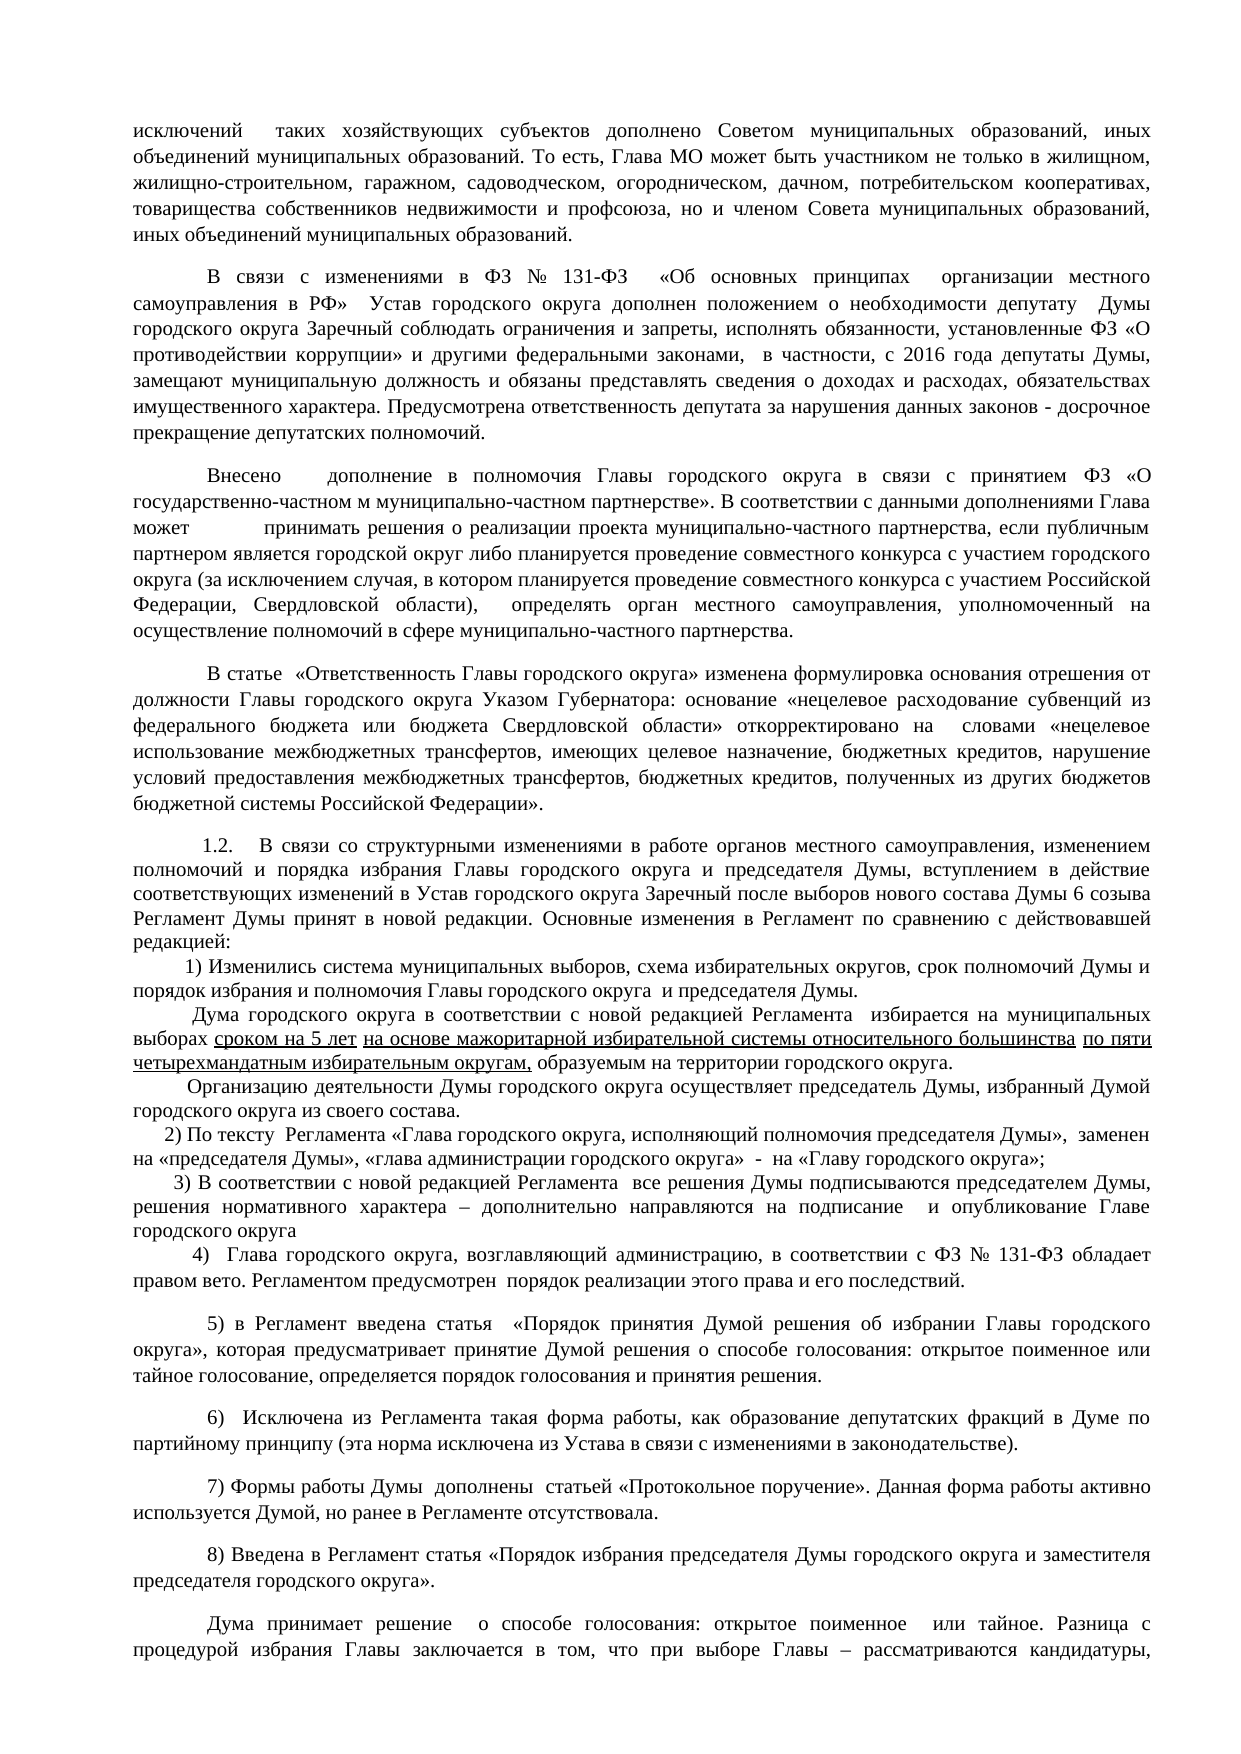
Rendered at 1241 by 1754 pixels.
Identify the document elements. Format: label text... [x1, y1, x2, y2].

text 6) Исключена из Регламента такая форма работы, как образование депутатских фракций в Думе по партийному принципу (эта норма исключена из Устава в связи с изменениями в законодательстве). [133, 1405, 1152, 1455]
text 8) Введена в Регламент статья «Порядок избрания председателя Думы городского округа и заместителя председателя городского округа». [133, 1542, 1152, 1592]
text 1.2. В связи со структурными изменениями в работе органов местного самоуправления, изменением полномочий и порядка избрания Главы городского округа и председателя Думы, вступлением в действие соответствующих изменений в Устав городского округа Заречный после выборов нового состава Думы 6 созыва Регламент Думы принят в новой редакции. Основные изменения в Регламент по сравнению с действовавшей редакцией: [133, 833, 1152, 953]
text 4) Глава городского округа, возглавляющий администрацию, в соответствии с ФЗ № 131-ФЗ обладает правом вето. Регламентом предусмотрен порядок реализации этого права и его последствий. [133, 1242, 1152, 1292]
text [133, 118, 1152, 246]
list 3) В соответствии с новой редакцией Регламента все решения Думы подписываются председателем Думы, решения нормативного характера – дополнительно направляются на подписание и опубликование Главе городского округа [133, 1170, 1152, 1242]
text В статье «Ответственность Главы городского округа» изменена формулировка основания отрешения от должности Главы городского округа Указом Губернатора: основание «нецелевое расходование субвенций из федерального бюджета или бюджета Свердловской области» откорректировано на словами «нецелевое использование межбюджетных трансфертов, имеющих целевое назначение, бюджетных кредитов, нарушение условий предоставления межбюджетных трансфертов, бюджетных кредитов, полученных из других бюджетов бюджетной системы Российской Федерации». [133, 661, 1152, 815]
list Дума городского округа в соответствии с новой редакцией Регламента избирается на муниципальных выборах сроком на 5 лет на основе мажоритарной избирательной системы относительного большинства по пяти четырехмандатным избирательным округам, образуемым на территории городского округа. [133, 1002, 1152, 1074]
text 5) в Регламент введена статья «Порядок принятия Думой решения об избрании Главы городского округа», которая предусматривает принятие Думой решения о способе голосования: открытое поименное или тайное голосование, определяется порядок голосования и принятия решения. [133, 1311, 1152, 1387]
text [133, 1611, 1152, 1661]
text В связи с изменениями в ФЗ № 131-ФЗ «Об основных принципах организации местного самоуправления в РФ» Устав городского округа дополнен положением о необходимости депутату Думы городского округа Заречный соблюдать ограничения и запреты, исполнять обязанности, установленные ФЗ «О противодействии коррупции» и другими федеральными законами, в частности, с 2016 года депутаты Думы, замещают муниципальную должность и обязаны представлять сведения о доходах и расходах, обязательствах имущественного характера. Предусмотрена ответственность депутата за нарушения данных законов - досрочное прекращение депутатских полномочий. [133, 264, 1152, 444]
list 1) Изменились система муниципальных выборов, схема избирательных округов, срок полномочий Думы и порядок избрания и полномочия Главы городского округа и председателя Думы. [133, 953, 1152, 1002]
list 2) По тексту Регламента «Глава городского округа, исполняющий полномочия председателя Думы», заменен на «председателя Думы», «глава администрации городского округа» - на «Главу городского округа»; [133, 1122, 1152, 1170]
list Организацию деятельности Думы городского округа осуществляет председатель Думы, избранный Думой городского округа из своего состава. [133, 1074, 1152, 1122]
text 7) Формы работы Думы дополнены статьей «Протокольное поручение». Данная форма работы активно используется Думой, но ранее в Регламенте отсутствовала. [133, 1474, 1152, 1524]
text Внесено дополнение в полномочия Главы городского округа в связи с принятием ФЗ «О государственно-частном м муниципально-частном партнерстве». В соответствии с данными дополнениями Глава может принимать решения о реализации проекта муниципально-частного партнерства, если публичным партнером является городской округ либо планируется проведение совместного конкурса с участием городского округа (за исключением случая, в котором планируется проведение совместного конкурса с участием Российской Федерации, Свердловской области), определять орган местного самоуправления, уполномоченный на осуществление полномочий в сфере муниципально-частного партнерства. [133, 463, 1152, 642]
